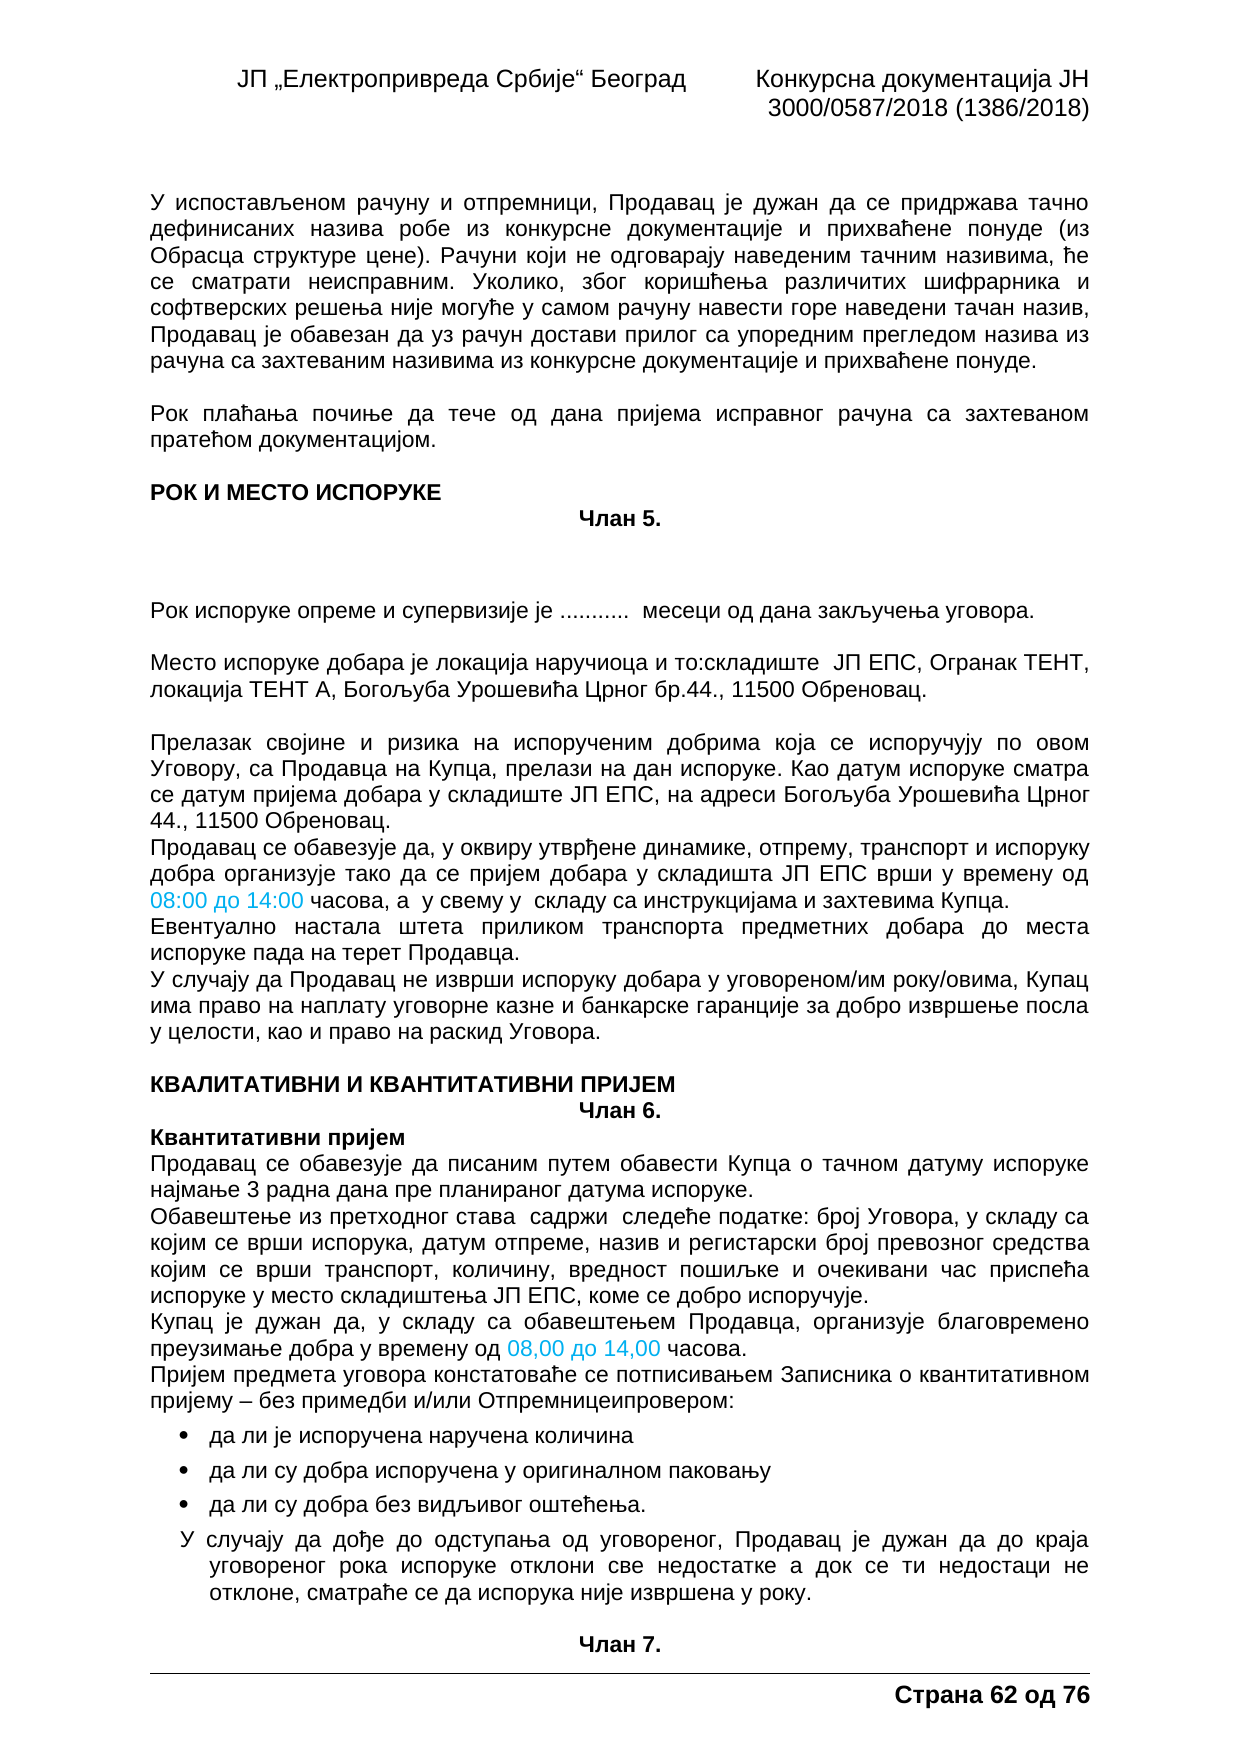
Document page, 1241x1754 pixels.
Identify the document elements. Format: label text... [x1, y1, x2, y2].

text У случају да Продавац не изврши испоруку добара у уговореном/им року/овима, Купац има право на наплату уговорне казне и банкарске гаранције за добро извршење посла у целости, као и право на раскид Уговора. [150, 966, 1090, 1045]
text У испостављеном рачуну и отпремници, Продавац је дужан да се придржава тачно дефинисаних назива робе из конкурсне документације и прихваћене понуде (из Обрасца структуре цене). Рачуни који не одговарају наведеним тачним називима, ће се сматрати неисправним. Уколико, због коришћења различитих шифрарника и софтверских решења није могуће у самом рачуну навести горе наведени тачан назив, Продавац је обавезан да уз рачун достави прилог са упоредним прегледом назива из рачуна са захтеваним називима из конкурсне документације и прихваћене понуде. [150, 189, 1090, 373]
list У случају да дође до одступања од уговореног, Продавац је дужан да до краја уговореног рока испоруке отклони све недостатке а док се ти недостаци не отклоне, сматраће се да испорука није извршена у року. [179, 1526, 1090, 1605]
text Рок плаћања почиње да тече од дана пријема исправног рачуна са захтеваном пратећом документацијом. [150, 400, 1090, 452]
text Обавештење из претходног става садржи следеће податке: број Уговора, у складу са којим се врши испорука, датум отпреме, назив и регистарски број превозног средства којим се врши транспорт, количину, вредност пошиљке и очекивани час приспећа испоруке у место складиштења ЈП ЕПС, коме се добро испоручује. [150, 1203, 1090, 1308]
text да ли су добра испоручена у оригиналном паковању [179, 1457, 1090, 1483]
text да ли су добра без видљивог оштећења. [179, 1491, 1090, 1518]
text Продавац се обавезује да писаним путем обавести Купца о тачном датуму испоруке најмање 3 радна дана пре планираног датума испоруке. [150, 1150, 1090, 1203]
text Члан 6. [150, 1097, 1090, 1124]
text РОК И МЕСТО ИСПОРУКЕ [150, 479, 1090, 505]
text Место испоруке добара је локација наручиоца и то:складиште ЈП ЕПС, Огранак ТЕНТ, локација ТЕНТ А, Богољуба Урошевића Црног бр.44., 11500 Обреновац. [150, 649, 1090, 702]
text Прелазак својине и ризика на испорученим добрима која се испоручују по овом Уговору, са Продавца на Купца, прелази на дан испоруке. Као датум испоруке сматра се датум пријема добара у складиште ЈП ЕПС, на адреси Богољуба Урошевића Црног 44., 11500 Обреновац. [150, 728, 1090, 834]
text Евентуално настала штета приликом транспорта предметних добара до места испоруке пада на терет Продавца. [150, 913, 1090, 966]
list Рок испоруке опреме и супервизије је ........... месеци од дана закључења уговора. [150, 597, 1090, 623]
text Квантитативни пријем [150, 1124, 1090, 1150]
text Продавац се обавезује да, у оквиру утврђене динамике, отпрему, транспорт и испоруку добра организује тако да се пријем добара у складишта ЈП ЕПС врши у времену од 08:00 до 14:00 часова, а у свему у складу са инструкцијама и захтевима Купца. [150, 834, 1090, 913]
text Пријем предмета уговора констатоваће се потписивањем Записника о квантитативном пријему – без примедби и/или Отпремницеипровером: [150, 1361, 1090, 1414]
text да ли је испоручена наручена количина [179, 1422, 1090, 1448]
text Члан 7. [150, 1631, 1090, 1658]
text Купац је дужан да, у складу са обавештењем Продавца, организује благовремено преузимање добра у времену од 08,00 до 14,00 часова. [150, 1308, 1090, 1361]
text Члан 5. [150, 505, 1090, 531]
text КВАЛИТАТИВНИ И КВАНТИТАТИВНИ ПРИЈЕМ [150, 1071, 1090, 1097]
